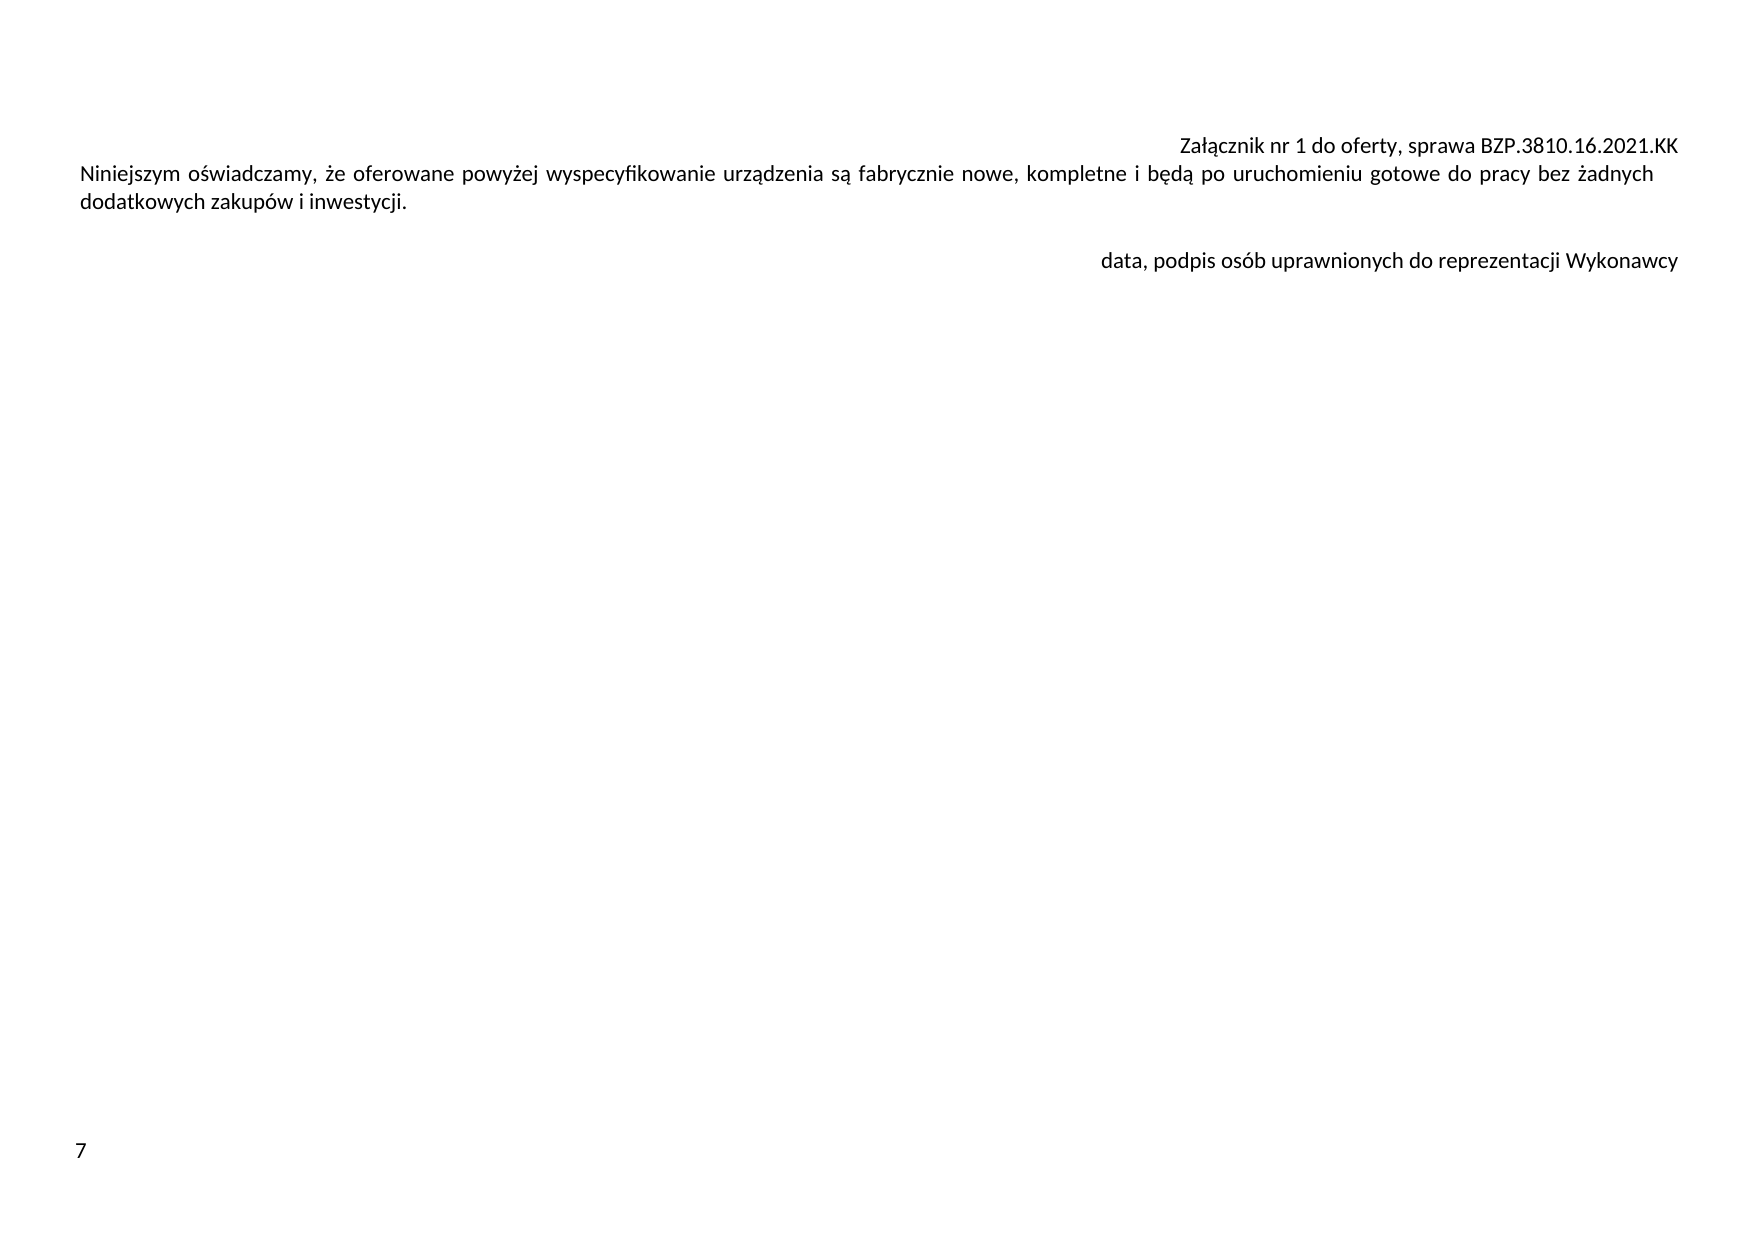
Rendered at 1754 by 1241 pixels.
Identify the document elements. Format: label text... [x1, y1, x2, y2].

text data, podpis osób uprawnionych do reprezentacji Wykonawcy [75, 246, 1679, 274]
text Niniejszym oświadczamy, że oferowane powyżej wyspecyfikowanie urządzenia są fabrycznie nowe, kompletne i będą po uruchomieniu gotowe do pracy bez żadnych dodatkowych zakupów i inwestycji. [80, 187, 1658, 215]
